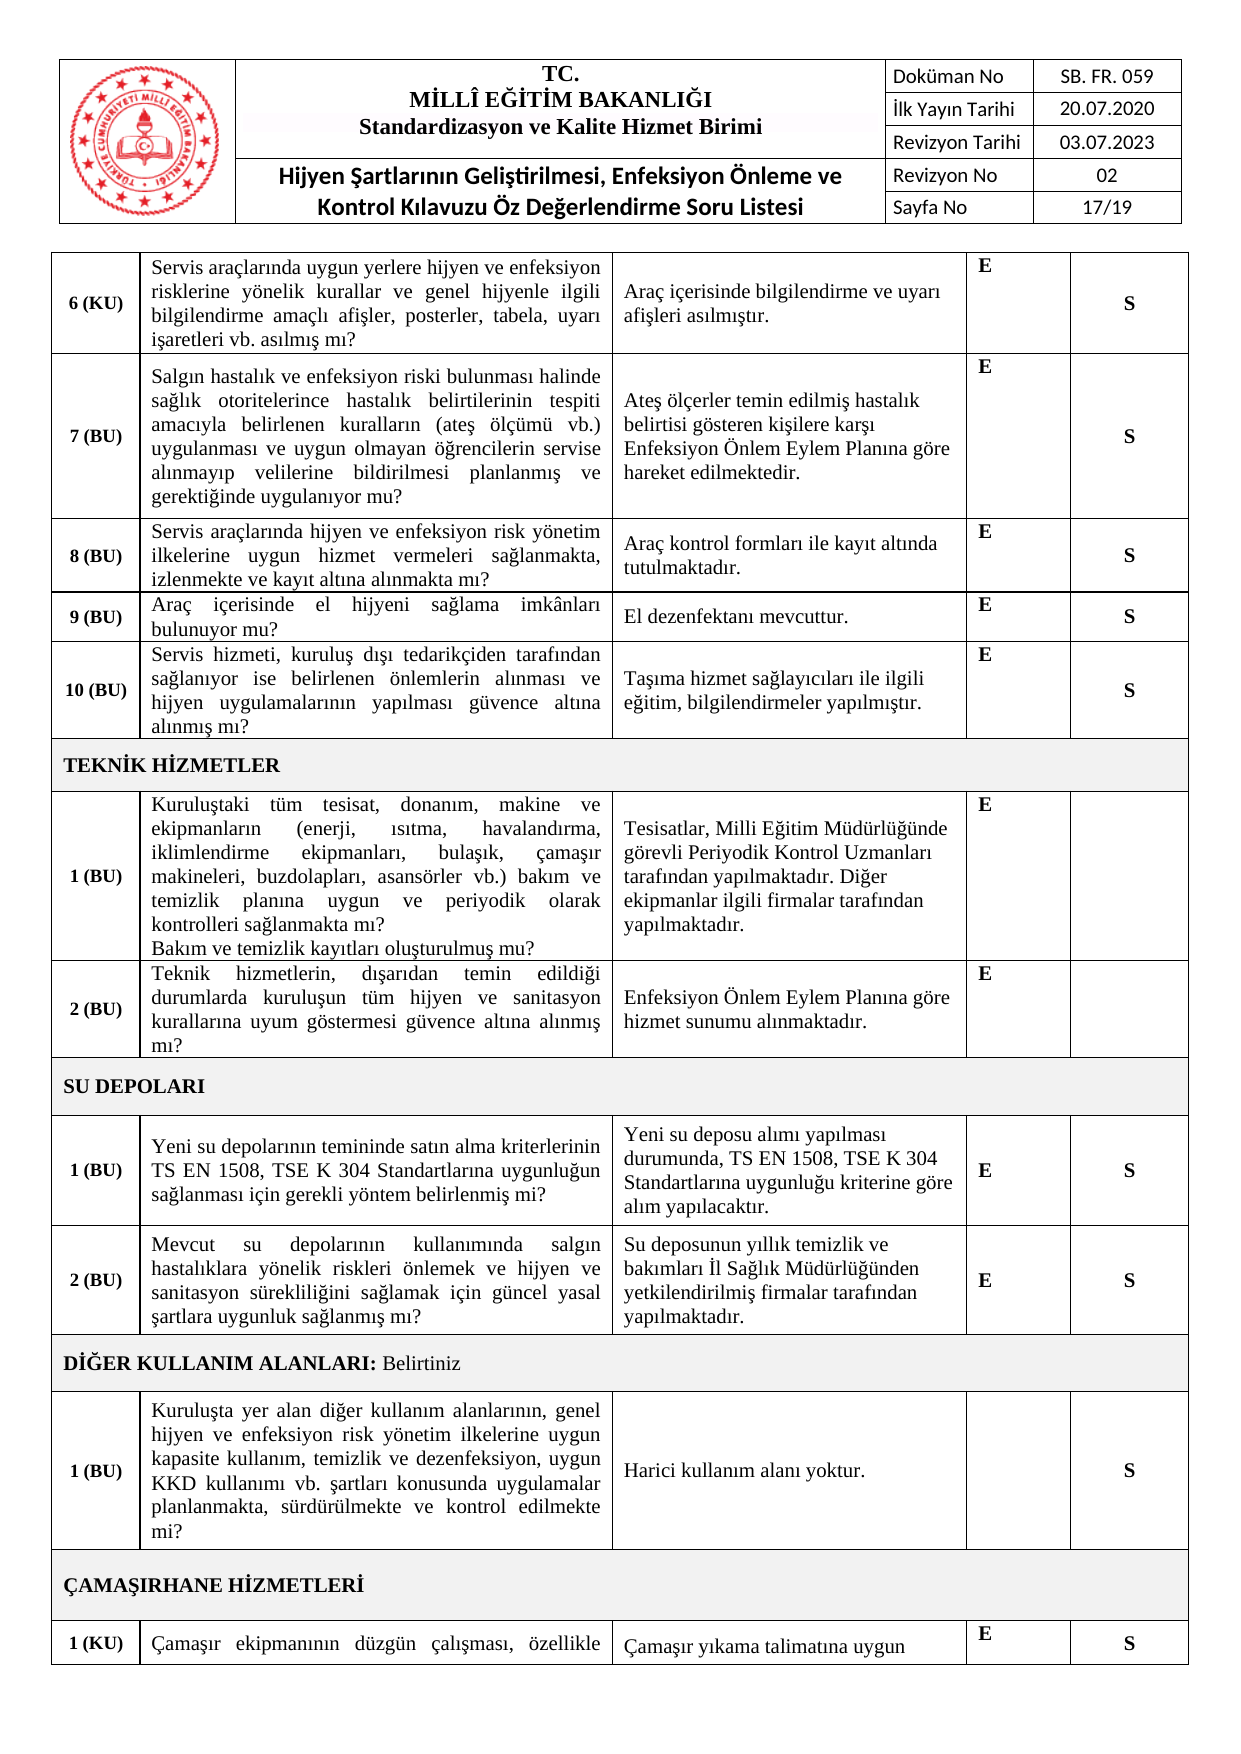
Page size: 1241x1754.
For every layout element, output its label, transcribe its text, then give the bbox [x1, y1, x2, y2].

table_cell 1 (KU) [52, 1621, 139, 1664]
table_cell E [967, 642, 1070, 738]
table_cell [1071, 961, 1188, 1057]
table_cell S [1071, 593, 1188, 641]
table_cell Enfeksiyon Önlem Eylem Planına göre hizmet sunumu alınmaktadır. [613, 961, 966, 1057]
table_cell S [1071, 642, 1188, 738]
table_cell 9 (BU) [52, 593, 139, 641]
table_cell 10 (BU) [52, 642, 139, 738]
table_cell 1 (BU) [52, 1116, 139, 1224]
table_cell Araç içerisinde bilgilendirme ve uyarı afişleri asılmıştır. [613, 253, 966, 353]
table_cell SU DEPOLARI [52, 1058, 1188, 1115]
table_cell S [1071, 1116, 1188, 1224]
table_cell Servis hizmeti, kuruluş dışı tedarikçiden tarafından sağlanıyor ise belirlenen önlemlerin alınması ve hijyen uygulamalarının yapılması güvence altına alınmış mı? [141, 642, 612, 738]
table_cell E [967, 961, 1070, 1057]
table_cell S [1071, 253, 1188, 353]
picture [70, 66, 219, 216]
table_cell DİĞER KULLANIM ALANLARI: Belirtiniz [52, 1335, 1188, 1391]
table_cell 1 (BU) [52, 1392, 139, 1549]
table_cell Araç içerisinde el hijyeni sağlama imkânları bulunuyor mu? [141, 593, 612, 641]
table_cell Mevcut su depolarının kullanımında salgın hastalıklara yönelik riskleri önlemek ve hijyen ve sanitasyon sürekliliğini sağlamak için güncel yasal şartlara uygunluk sağlanmış mı? [141, 1226, 612, 1334]
table_cell E [967, 792, 1070, 960]
table_cell Ateş ölçerler temin edilmiş hastalık belirtisi gösteren kişilere karşı Enfeksiyon Önlem Eylem Planına göre hareket edilmektedir. [613, 354, 966, 518]
table_cell Yeni su deposu alımı yapılması durumunda, TS EN 1508, TSE K 304 Standartlarına uygunluğu kriterine göre alım yapılacaktır. [613, 1116, 966, 1224]
table_cell Yeni su depolarının temininde satın alma kriterlerinin TS EN 1508, TSE K 304 Standartlarına uygunluğun sağlanması için gerekli yöntem belirlenmiş mi? [141, 1116, 612, 1224]
table_cell 1 (BU) [52, 792, 139, 960]
table_cell Çamaşır yıkama talimatına uygun olarak dezenfeksiyonu sağlanmaktadır. [613, 1621, 966, 1664]
table_cell [1071, 792, 1188, 960]
table_cell Servis araçlarında hijyen ve enfeksiyon risk yönetim ilkelerine uygun hizmet vermeleri sağlanmakta, izlenmekte ve kayıt altına alınmakta mı? [141, 519, 612, 591]
table_cell TEKNİK HİZMETLER [52, 739, 1188, 791]
table_cell E [967, 253, 1070, 353]
table_cell S [1071, 519, 1188, 591]
table_cell ÇAMAŞIRHANE HİZMETLERİ [52, 1550, 1188, 1620]
table_cell Kuruluştaki tüm tesisat, donanım, makine ve ekipmanların (enerji, ısıtma, havalandırma, iklimlendirme ekipmanları, bulaşık, çamaşır makineleri, buzdolapları, asansörler vb.) bakım ve temizlik planına uygun ve periyodik olarak kontrolleri sağlanmakta mı? Bakım ve temizlik kayıtları oluşturulmuş mu? [141, 792, 612, 960]
table_cell 2 (BU) [52, 1226, 139, 1334]
table_cell E [967, 1116, 1070, 1224]
table_cell S [1071, 1621, 1188, 1664]
table_cell Su deposunun yıllık temizlik ve bakımları İl Sağlık Müdürlüğünden yetkilendirilmiş firmalar tarafından yapılmaktadır. [613, 1226, 966, 1334]
table_cell E [967, 1621, 1070, 1664]
table_cell Taşıma hizmet sağlayıcıları ile ilgili eğitim, bilgilendirmeler yapılmıştır. [613, 642, 966, 738]
table_cell Servis araçlarında uygun yerlere hijyen ve enfeksiyon risklerine yönelik kurallar ve genel hijyenle ilgili bilgilendirme amaçlı afişler, posterler, tabela, uyarı işaretleri vb. asılmış mı? [141, 253, 612, 353]
table_cell Harici kullanım alanı yoktur. [613, 1392, 966, 1549]
table_cell Kuruluşta yer alan diğer kullanım alanlarının, genel hijyen ve enfeksiyon risk yönetim ilkelerine uygun kapasite kullanım, temizlik ve dezenfeksiyon, uygun KKD kullanımı vb. şartları konusunda uygulamalar planlanmakta, sürdürülmekte ve kontrol edilmekte mi? [141, 1392, 612, 1549]
table_cell 2 (BU) [52, 961, 139, 1057]
table_cell E [967, 354, 1070, 518]
table_cell E [967, 593, 1070, 641]
table_cell S [1071, 1392, 1188, 1549]
table_cell [967, 1392, 1070, 1549]
table_cell S [1071, 354, 1188, 518]
table_cell Tesisatlar, Milli Eğitim Müdürlüğünde görevli Periyodik Kontrol Uzmanları tarafından yapılmaktadır. Diğer ekipmanlar ilgili firmalar tarafından yapılmaktadır. [613, 792, 966, 960]
table_cell Salgın hastalık ve enfeksiyon riski bulunması halinde sağlık otoritelerince hastalık belirtilerinin tespiti amacıyla belirlenen kuralların (ateş ölçümü vb.) uygulanması ve uygun olmayan öğrencilerin servise alınmayıp velilerine bildirilmesi planlanmış ve gerektiğinde uygulanıyor mu? [141, 354, 612, 518]
table_cell El dezenfektanı mevcuttur. [613, 593, 966, 641]
table_cell 8 (BU) [52, 519, 139, 591]
table_cell 7 (BU) [52, 354, 139, 518]
table_cell E [967, 519, 1070, 591]
table_cell 6 (KU) [52, 253, 139, 353]
table_cell Araç kontrol formları ile kayıt altında tutulmaktadır. [613, 519, 966, 591]
table_cell E [967, 1226, 1070, 1334]
table_cell Teknik hizmetlerin, dışarıdan temin edildiği durumlarda kuruluşun tüm hijyen ve sanitasyon kurallarına uyum göstermesi güvence altına alınmış mı? [141, 961, 612, 1057]
table_cell S [1071, 1226, 1188, 1334]
